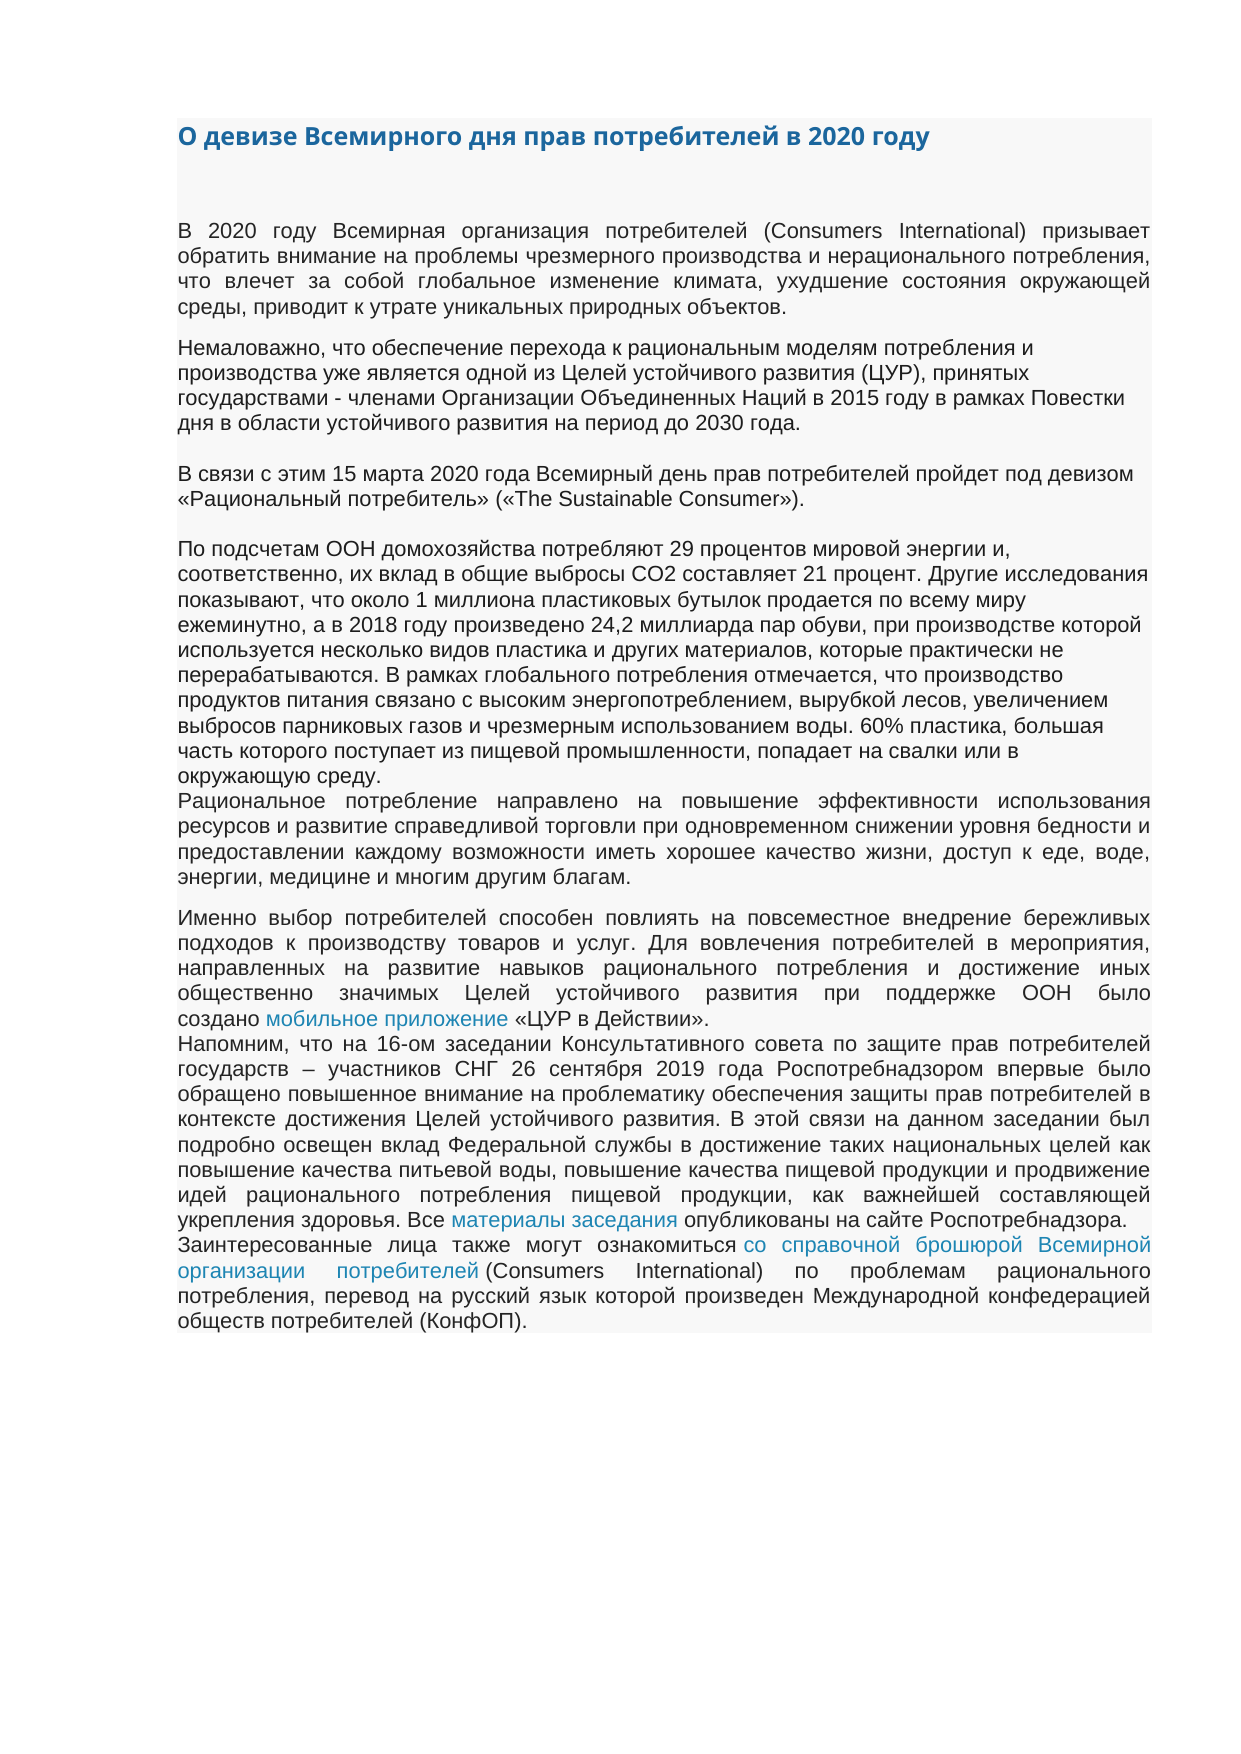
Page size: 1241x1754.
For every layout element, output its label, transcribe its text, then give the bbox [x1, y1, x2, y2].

text Заинтересованные лица также могут ознакомиться со справочной брошюрой Всемирной организации потребителей (Consumers International) по проблемам рационального потребления, перевод на русский язык которой произведен Международной конфедерацией обществ потребителей (КонфОП). [177, 1232, 1152, 1333]
text О девизе Всемирного дня прав потребителей в 2020 году [177, 118, 1152, 152]
text В связи с этим 15 марта 2020 года Всемирный день прав потребителей пройдет под девизом «Рациональный потребитель» («The Sustainable Consumer»). [177, 460, 1152, 511]
text В 2020 году Всемирная организация потребителей (Consumers International) призывает обратить внимание на проблемы чрезмерного производства и нерационального потребления, что влечет за собой глобальное изменение климата, ухудшение состояния окружающей среды, приводит к утрате уникальных природных объектов. [177, 218, 1152, 319]
text Именно выбор потребителей способен повлиять на повсеместное внедрение бережливых подходов к производству товаров и услуг. Для вовлечения потребителей в мероприятия, направленных на развитие навыков рационального потребления и достижение иных общественно значимых Целей устойчивого развития при поддержке ООН было создано мобильное приложение «ЦУР в Действии». [177, 904, 1152, 1031]
text Рациональное потребление направлено на повышение эффективности использования ресурсов и развитие справедливой торговли при одновременном снижении уровня бедности и предоставлении каждому возможности иметь хорошее качество жизни, доступ к еде, воде, энергии, медицине и многим другим благам. [177, 788, 1152, 889]
text Напомним, что на 16-ом заседании Консультативного совета по защите прав потребителей государств – участников СНГ 26 сентября 2019 года Роспотребнадзором впервые было обращено повышенное внимание на проблематику обеспечения защиты прав потребителей в контексте достижения Целей устойчивого развития. В этой связи на данном заседании был подробно освещен вклад Федеральной службы в достижение таких национальных целей как повышение качества питьевой воды, повышение качества пищевой продукции и продвижение идей рационального потребления пищевой продукции, как важнейшей составляющей укрепления здоровья. Все материалы заседания опубликованы на сайте Роспотребнадзора. [177, 1031, 1152, 1232]
text Немаловажно, что обеспечение перехода к рациональным моделям потребления и производства уже является одной из Целей устойчивого развития (ЦУР), принятых государствами - членами Организации Объединенных Наций в 2015 году в рамках Повестки дня в области устойчивого развития на период до 2030 года. [177, 334, 1152, 435]
text По подсчетам ООН домохозяйства потребляют 29 процентов мировой энергии и, соответственно, их вклад в общие выбросы CO2 составляет 21 процент. Другие исследования показывают, что около 1 миллиона пластиковых бутылок продается по всему миру ежеминутно, а в 2018 году произведено 24,2 миллиарда пар обуви, при производстве которой используется несколько видов пластика и других материалов, которые практически не перерабатываются. В рамках глобального потребления отмечается, что производство продуктов питания связано с высоким энергопотреблением, вырубкой лесов, увеличением выбросов парниковых газов и чрезмерным использованием воды. 60% пластика, большая часть которого поступает из пищевой промышленности, попадает на свалки или в окружающую среду. [177, 536, 1152, 788]
